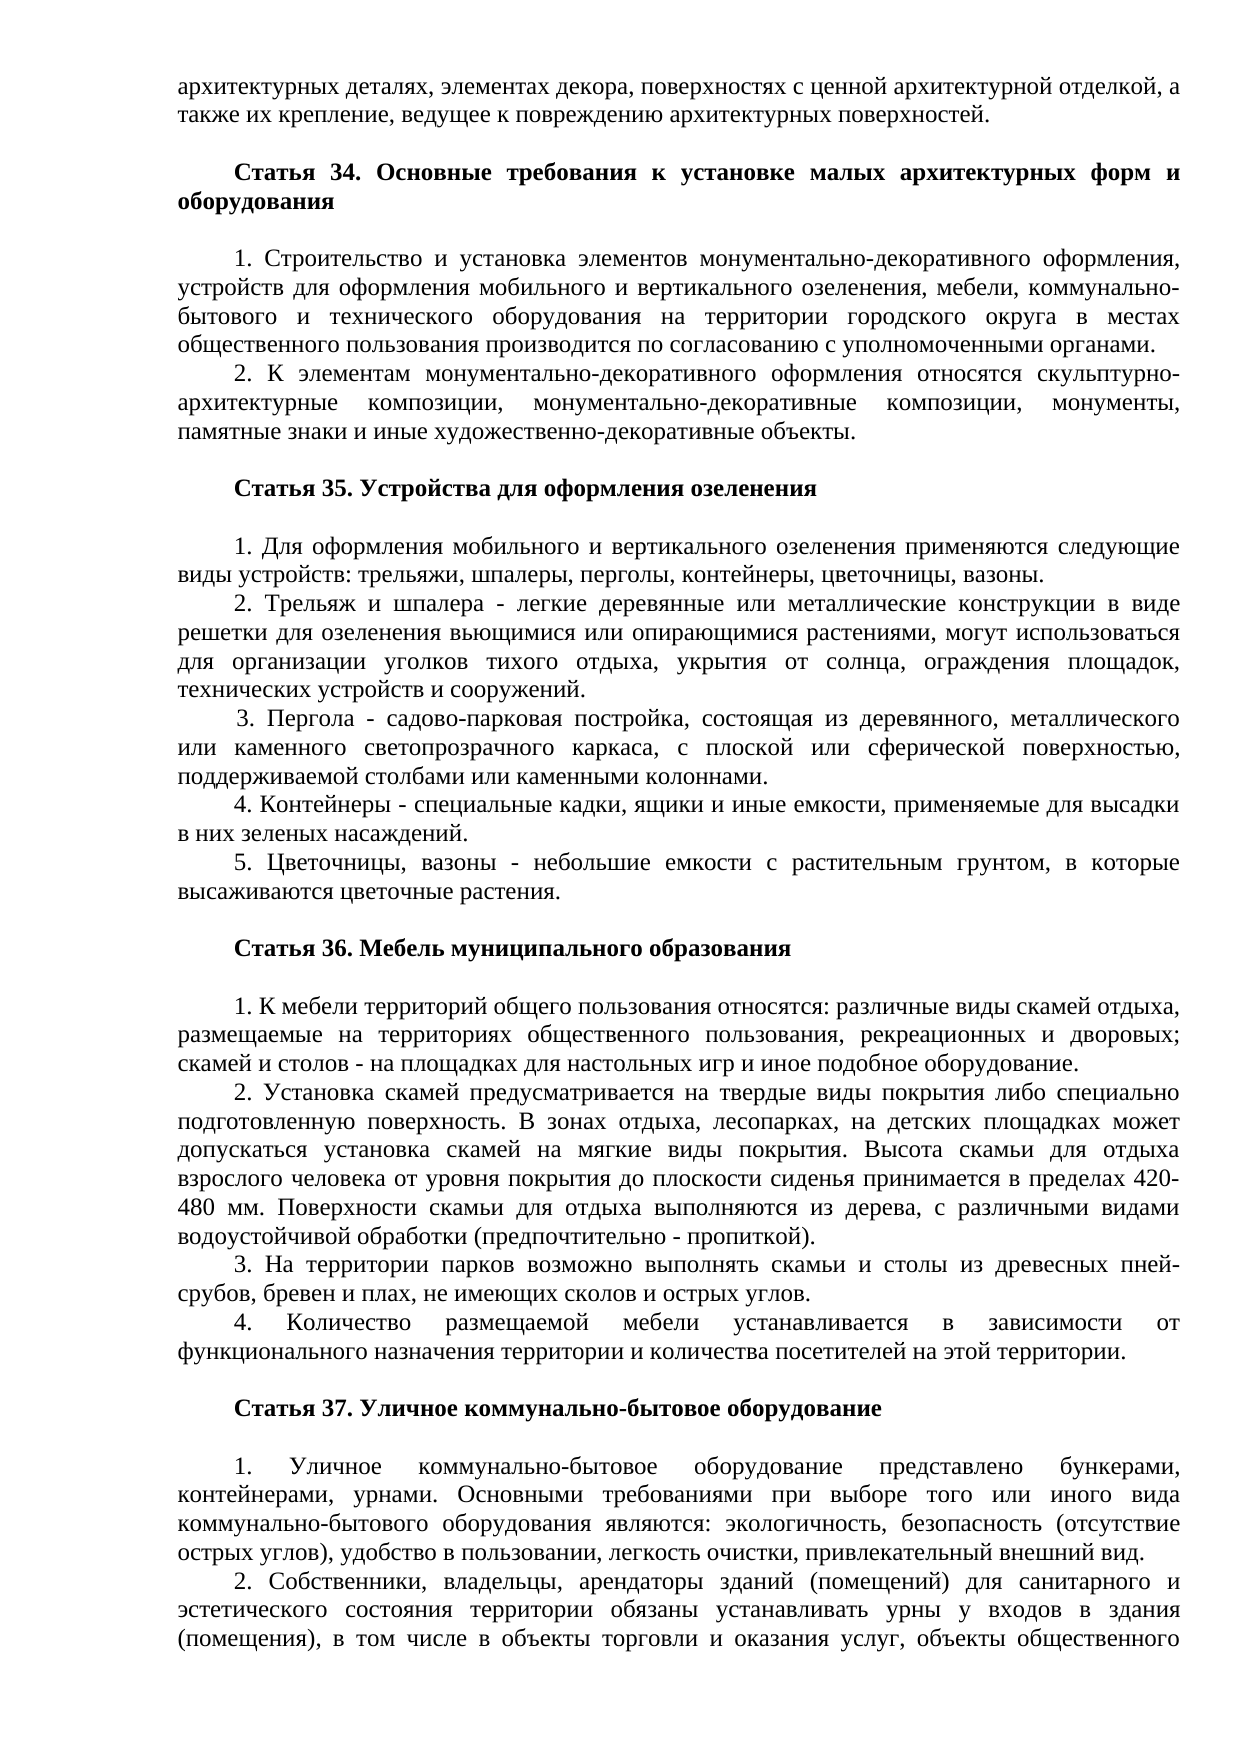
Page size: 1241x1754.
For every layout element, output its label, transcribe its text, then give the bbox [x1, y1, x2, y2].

text 2. К элементам монументально-декоративного оформления относятся скульптурно-архитектурные композиции, монументально-декоративные композиции, монументы, памятные знаки и иные художественно-декоративные объекты. [177, 358, 1181, 444]
text 4. Контейнеры - специальные кадки, ящики и иные емкости, применяемые для высадки в них зеленых насаждений. [177, 789, 1181, 847]
text 4. Количество размещаемой мебели устанавливается в зависимости от функционального назначения территории и количества посетителей на этой территории. [177, 1307, 1181, 1364]
text 1. Для оформления мобильного и вертикального озеленения применяются следующие виды устройств: трельяжи, шпалеры, перголы, контейнеры, цветочницы, вазоны. [177, 531, 1181, 588]
text 1. Уличное коммунально-бытовое оборудование представлено бункерами, контейнерами, урнами. Основными требованиями при выборе того или иного вида коммунально-бытового оборудования являются: экологичность, безопасность (отсутствие острых углов), удобство в пользовании, легкость очистки, привлекательный внешний вид. [177, 1451, 1181, 1566]
text 2. Трельяж и шпалера - легкие деревянные или металлические конструкции в виде решетки для озеленения вьющимися или опирающимися растениями, могут использоваться для организации уголков тихого отдыха, укрытия от солнца, ограждения площадок, технических устройств и сооружений. [177, 588, 1181, 703]
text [177, 1566, 1181, 1652]
title Статья 37. Уличное коммунально-бытовое оборудование [177, 1393, 1181, 1422]
text 3. На территории парков возможно выполнять скамьи и столы из древесных пней-срубов, бревен и плах, не имеющих сколов и острых углов. [177, 1249, 1181, 1307]
text 2. Установка скамей предусматривается на твердые виды покрытия либо специально подготовленную поверхность. В зонах отдыха, лесопарках, на детских площадках может допускаться установка скамей на мягкие виды покрытия. Высота скамьи для отдыха взрослого человека от уровня покрытия до плоскости сиденья принимается в пределах 420-480 мм. Поверхности скамьи для отдыха выполняются из дерева, с различными видами водоустойчивой обработки (предпочтительно - пропиткой). [177, 1077, 1181, 1249]
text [177, 71, 1181, 128]
title Статья 34. Основные требования к установке малых архитектурных форм и оборудования [177, 157, 1181, 214]
text 5. Цветочницы, вазоны - небольшие емкости с растительным грунтом, в которые высаживаются цветочные растения. [177, 847, 1181, 904]
title Статья 36. Мебель муниципального образования [177, 933, 1181, 962]
text 1. Строительство и установка элементов монументально-декоративного оформления, устройств для оформления мобильного и вертикального озеленения, мебели, коммунально-бытового и технического оборудования на территории городского округа в местах общественного пользования производится по согласованию с уполномоченными органами. [177, 243, 1181, 358]
text 3. Пергола - садово-парковая постройка, состоящая из деревянного, металлического или каменного светопрозрачного каркаса, с плоской или сферической поверхностью, поддерживаемой столбами или каменными колоннами. [177, 703, 1181, 789]
title Статья 35. Устройства для оформления озеленения [177, 473, 1181, 502]
text 1. К мебели территорий общего пользования относятся: различные виды скамей отдыха, размещаемые на территориях общественного пользования, рекреационных и дворовых; скамей и столов - на площадках для настольных игр и иное подобное оборудование. [177, 991, 1181, 1077]
